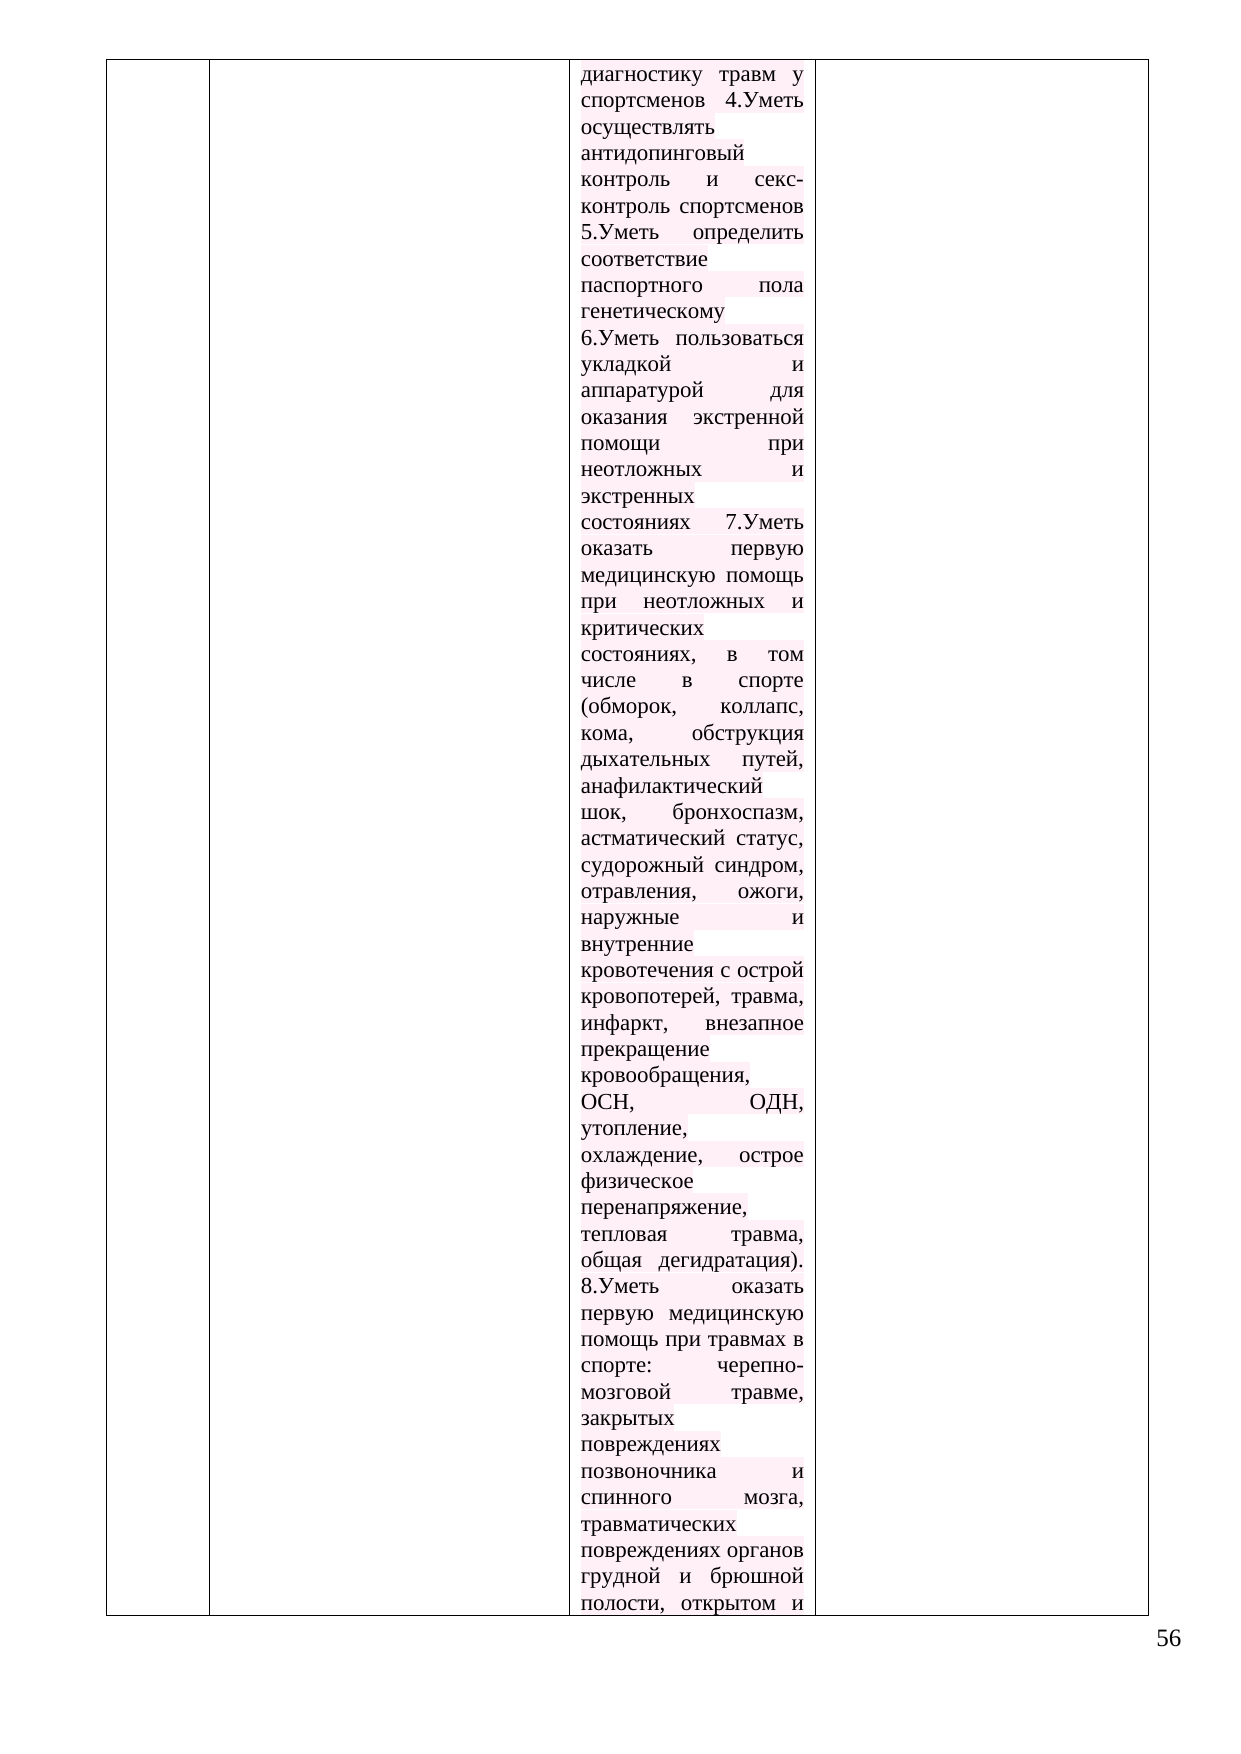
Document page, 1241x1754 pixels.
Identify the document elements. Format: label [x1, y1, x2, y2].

table_cell [816, 60, 1148, 1615]
table_cell [570, 60, 815, 1615]
